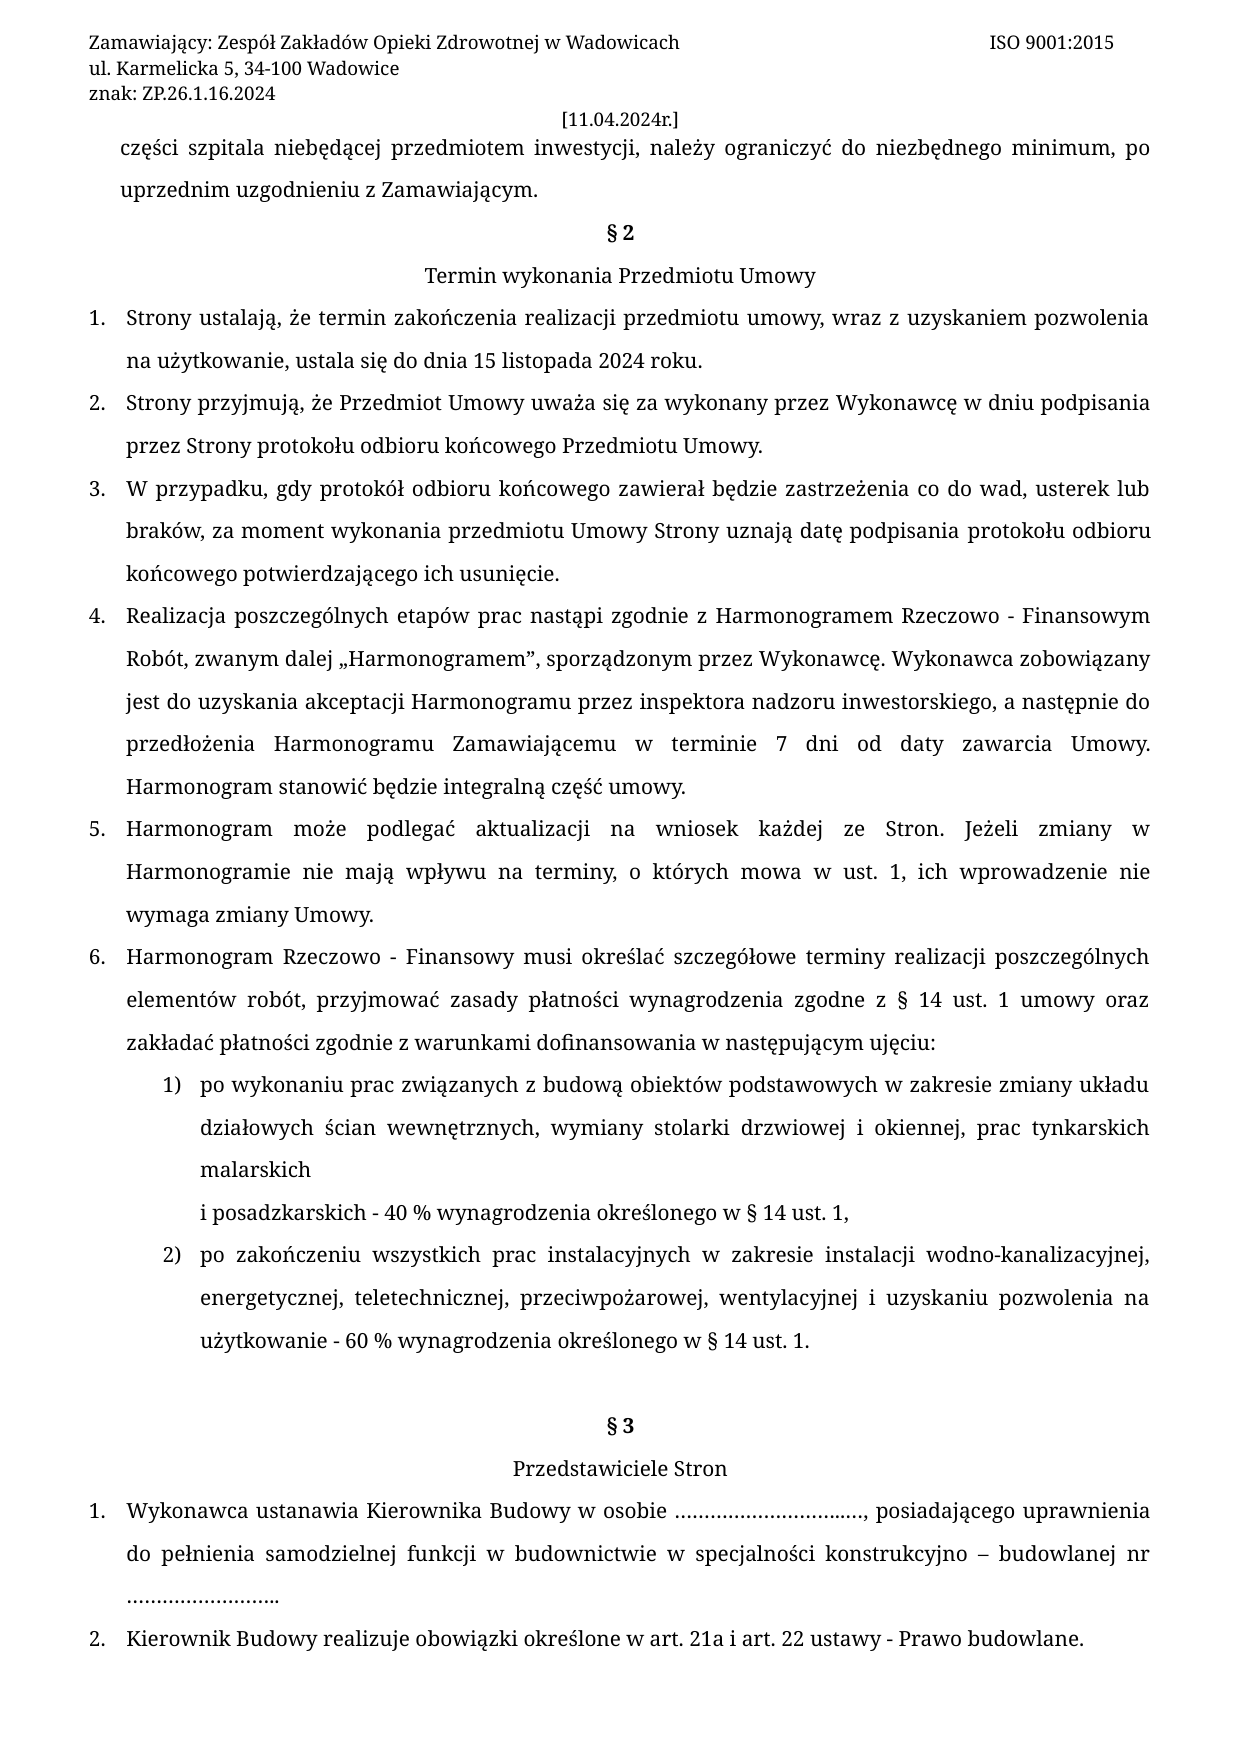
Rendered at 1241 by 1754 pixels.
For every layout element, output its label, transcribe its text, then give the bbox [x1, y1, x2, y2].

list po wykonaniu prac związanych z budową obiektów podstawowych w zakresie zmiany układu działowych ścian wewnętrznych, wymiany stolarki drzwiowej i okiennej, prac tynkarskich malarskich i posadzkarskich - 40 % wynagrodzenia określonego w § 14 ust. 1, [162, 1070, 1151, 1226]
list Harmonogram Rzeczowo - Finansowy musi określać szczegółowe terminy realizacji poszczególnych elementów robót, przyjmować zasady płatności wynagrodzenia zgodne z § 14 ust. 1 umowy oraz zakładać płatności zgodnie z warunkami dofinansowania w następującym ujęciu: [89, 942, 1151, 1056]
list po zakończeniu wszystkich prac instalacyjnych w zakresie instalacji wodno-kanalizacyjnej, energetycznej, teletechnicznej, przeciwpożarowej, wentylacyjnej i uzyskaniu pozwolenia na użytkowanie - 60 % wynagrodzenia określonego w § 14 ust. 1. [162, 1241, 1151, 1354]
list Wykonawca ustanawia Kierownika Budowy w osobie ………………………..…, posiadającego uprawnienia do pełnienia samodzielnej funkcji w budownictwie w specjalności konstrukcyjno – budowlanej nr …………………….. [89, 1496, 1152, 1610]
list W przypadku, gdy protokół odbioru końcowego zawierał będzie zastrzeżenia co do wad, usterek lub braków, za moment wykonania przedmiotu Umowy Strony uznają datę podpisania protokołu odbioru końcowego potwierdzającego ich usunięcie. [89, 474, 1152, 587]
list Kierownik Budowy realizuje obowiązki określone w art. 21a i art. 22 ustawy - Prawo budowlane. [89, 1624, 1152, 1652]
text § 2 [89, 218, 1152, 247]
list Strony ustalają, że termin zakończenia realizacji przedmiotu umowy, wraz z uzyskaniem pozwolenia na użytkowanie, ustala się do dnia 15 listopada 2024 roku. [89, 303, 1151, 374]
list Realizacja poszczególnych etapów prac nastąpi zgodnie z Harmonogramem Rzeczowo - Finansowym Robót, zwanym dalej „Harmonogramem”, sporządzonym przez Wykonawcę. Wykonawca zobowiązany jest do uzyskania akceptacji Harmonogramu przez inspektora nadzoru inwestorskiego, a następnie do przedłożenia Harmonogramu Zamawiającemu w terminie 7 dni od daty zawarcia Umowy. Harmonogram stanowić będzie integralną część umowy. [89, 602, 1152, 800]
list Strony przyjmują, że Przedmiot Umowy uważa się za wykonany przez Wykonawcę w dniu podpisania przez Strony protokołu odbioru końcowego Przedmiotu Umowy. [89, 388, 1152, 459]
list Harmonogram może podlegać aktualizacji na wniosek każdej ze Stron. Jeżeli zmiany w Harmonogramie nie mają wpływu na terminy, o których mowa w ust. 1, ich wprowadzenie nie wymaga zmiany Umowy. [89, 814, 1152, 928]
text Przedstawiciele Stron [89, 1454, 1152, 1482]
text § 3 [89, 1411, 1152, 1439]
text Termin wykonania Przedmiotu Umowy [89, 261, 1152, 289]
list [89, 133, 1152, 204]
